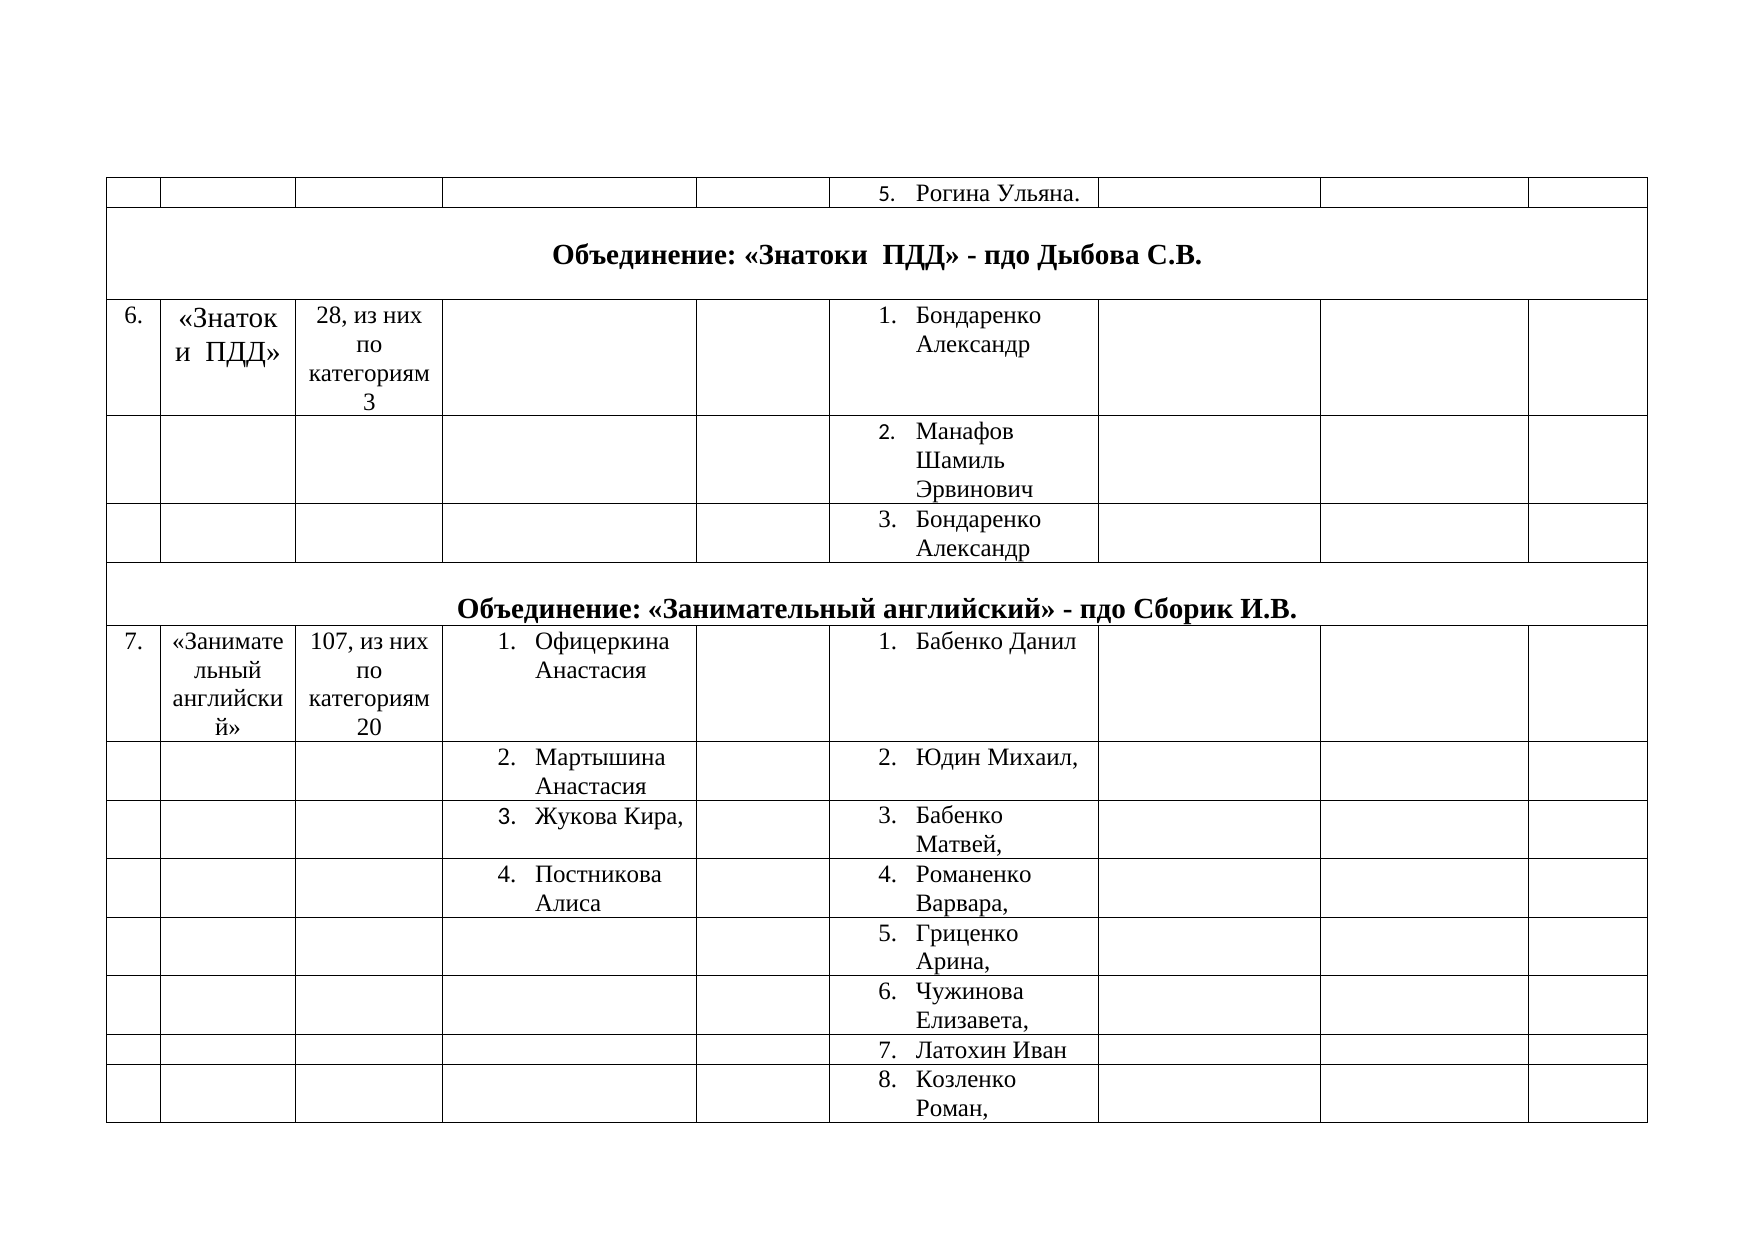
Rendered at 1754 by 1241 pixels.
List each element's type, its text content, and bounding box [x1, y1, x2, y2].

table_cell [1321, 300, 1528, 415]
table_cell [697, 742, 829, 799]
table_cell [1321, 416, 1528, 503]
table_cell «Знатоки ПДД» [161, 300, 295, 415]
table_cell [107, 976, 160, 1034]
table_cell [1529, 1035, 1647, 1063]
table_cell [1099, 801, 1320, 858]
table_cell [697, 626, 829, 741]
table_cell [1099, 416, 1320, 503]
table_cell [161, 416, 295, 503]
table_cell [1321, 859, 1528, 917]
table_cell [443, 1035, 696, 1063]
table_cell [1099, 859, 1320, 917]
table_cell [107, 178, 160, 207]
table_cell [107, 801, 160, 858]
table_cell [161, 504, 295, 562]
table_cell Рогина Ульяна. [830, 178, 1098, 207]
table_cell [443, 178, 696, 207]
table_cell [1529, 300, 1647, 415]
table_cell [296, 504, 442, 562]
table_cell [1099, 1065, 1320, 1122]
table_cell [1529, 976, 1647, 1034]
table_cell Юдин Михаил, [830, 742, 1098, 799]
table_cell [1321, 178, 1528, 207]
table_cell [161, 918, 295, 975]
table_cell «Занимательный английский» [161, 626, 295, 741]
table_cell [107, 416, 160, 503]
table_cell [697, 1065, 829, 1122]
table_cell Постникова Алиса [443, 859, 696, 917]
table_cell [1529, 504, 1647, 562]
table_cell [697, 859, 829, 917]
table_cell Бабенко Матвей, [830, 801, 1098, 858]
table_cell Латохин Иван [830, 1035, 1098, 1063]
table_cell [1529, 859, 1647, 917]
table_cell Офицеркина Анастасия [443, 626, 696, 741]
table_cell [161, 801, 295, 858]
table_cell [161, 178, 295, 207]
table_cell [107, 859, 160, 917]
table_cell [1099, 300, 1320, 415]
table_cell Мартышина Анастасия [443, 742, 696, 799]
table_cell [296, 416, 442, 503]
table_cell Объединение: «Занимательный английский» - пдо Сборик И.В. [107, 563, 1647, 625]
table_cell [1321, 976, 1528, 1034]
table_cell [1321, 742, 1528, 799]
table_cell Бондаренко Александр [830, 300, 1098, 415]
table_cell Бабенко Данил [830, 626, 1098, 741]
table_cell Романенко Варвара, [830, 859, 1098, 917]
table_cell [697, 504, 829, 562]
table_cell [161, 976, 295, 1034]
table_cell [107, 918, 160, 975]
table_cell [161, 1035, 295, 1063]
table_cell [1099, 1035, 1320, 1063]
table_cell [697, 801, 829, 858]
table_cell 6. [107, 300, 160, 415]
table_cell [443, 976, 696, 1034]
table_cell [443, 300, 696, 415]
table_cell [161, 742, 295, 799]
table_cell [1099, 742, 1320, 799]
table_cell [1321, 1065, 1528, 1122]
table_cell [161, 1065, 295, 1122]
table_cell [107, 504, 160, 562]
table_cell [697, 178, 829, 207]
table_cell [1529, 626, 1647, 741]
table_cell [1529, 416, 1647, 503]
table_cell [296, 1035, 442, 1063]
table_cell Манафов Шамиль Эрвинович [830, 416, 1098, 503]
table_cell [697, 976, 829, 1034]
table_cell [443, 416, 696, 503]
table_cell [161, 859, 295, 917]
table_cell [697, 1035, 829, 1063]
table_cell [1529, 1065, 1647, 1122]
table_cell [1321, 918, 1528, 975]
table_cell Бондаренко Александр [830, 504, 1098, 562]
table_cell [1529, 918, 1647, 975]
table_cell [1321, 1035, 1528, 1063]
table_cell [107, 742, 160, 799]
table_cell [443, 504, 696, 562]
table_cell 7. [107, 626, 160, 741]
table_cell [1099, 626, 1320, 741]
table_cell Чужинова Елизавета, [830, 976, 1098, 1034]
table_cell [1099, 976, 1320, 1034]
table_cell Гриценко Арина, [830, 918, 1098, 975]
table_cell Козленко Роман, [830, 1065, 1098, 1122]
table_cell [443, 1065, 696, 1122]
table_cell Объединение: «Знатоки ПДД» - пдо Дыбова С.В. [107, 208, 1647, 299]
table_cell [1321, 801, 1528, 858]
table_cell [1099, 918, 1320, 975]
table_cell [296, 918, 442, 975]
table_cell [1099, 504, 1320, 562]
table_cell [1529, 178, 1647, 207]
table_cell [697, 918, 829, 975]
table_cell [296, 859, 442, 917]
table_cell [697, 300, 829, 415]
table_cell [296, 801, 442, 858]
table_cell [443, 918, 696, 975]
table_cell [107, 1065, 160, 1122]
table_cell [296, 976, 442, 1034]
table_cell [1321, 626, 1528, 741]
table_cell [697, 416, 829, 503]
table_cell [1099, 178, 1320, 207]
table_cell [1321, 504, 1528, 562]
table_cell [296, 178, 442, 207]
table_cell [296, 742, 442, 799]
table_cell 107, из них по категориям 20 [296, 626, 442, 741]
table_cell [1529, 742, 1647, 799]
table_cell 28, из них по категориям 3 [296, 300, 442, 415]
table_cell [107, 1035, 160, 1063]
table_cell [1529, 801, 1647, 858]
table_cell [296, 1065, 442, 1122]
table_cell Жукова Кира, [443, 801, 696, 858]
